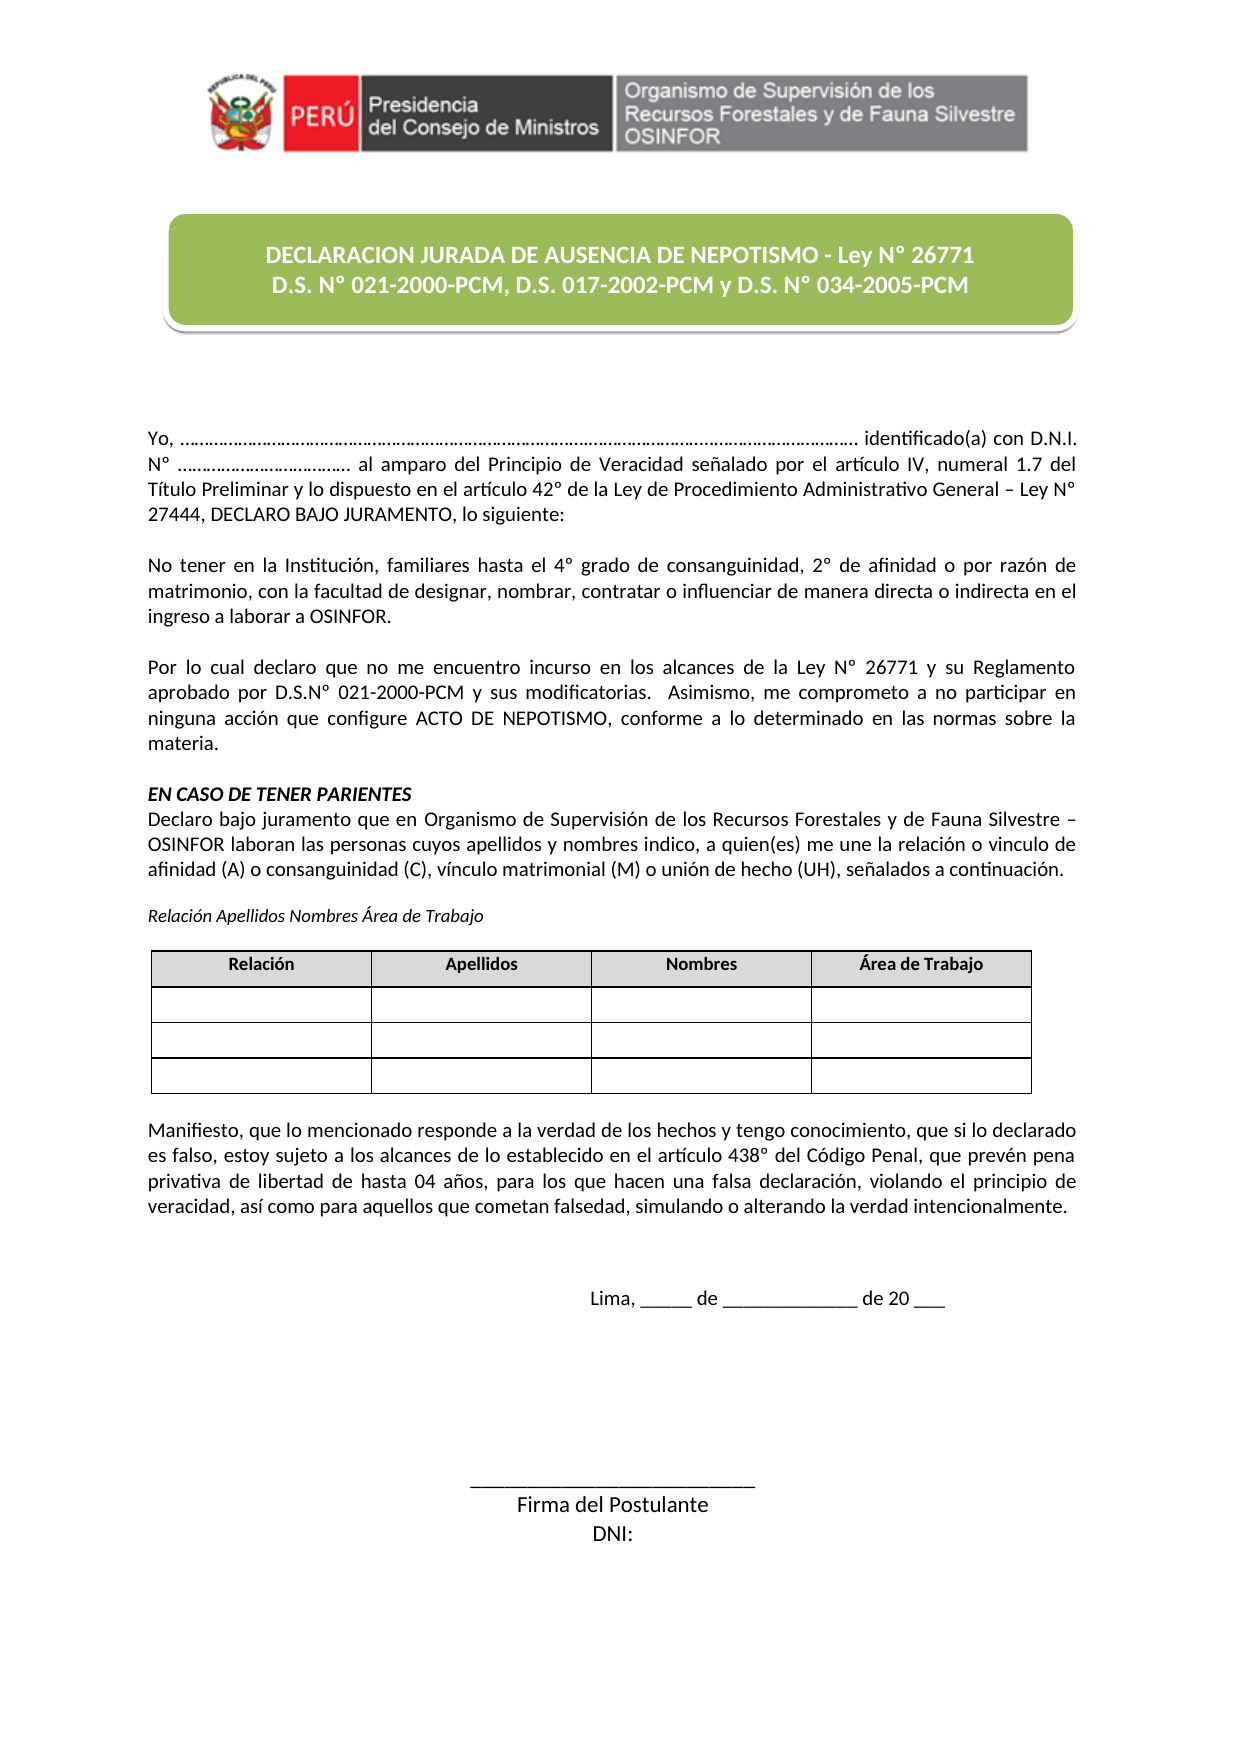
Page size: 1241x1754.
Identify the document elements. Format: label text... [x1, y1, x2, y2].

text Manifiesto, que lo mencionado responde a la verdad de los hechos y tengo conocimiento, que si lo declarado es falso, estoy sujeto a los alcances de lo establecido en el artículo 438º del Código Penal, que prevén pena privativa de libertad de hasta 04 años, para los que hacen una falsa declaración, violando el principio de veracidad, así como para aquellos que cometan falsedad, simulando o alterando la verdad intencionalmente. [148, 1117, 1078, 1219]
text Por lo cual declaro que no me encuentro incurso en los alcances de º 26771 y su Reglamento aprobado por D.S.Nº 021-2000-PCM y sus modificatorias. Asimismo, me comprometo a no participar en ninguna acción que configure ACTO DE NEPOTISMO, conforme a lo determinado en las normas sobre la materia. [148, 654, 1078, 756]
table_cell [812, 1059, 1031, 1092]
table_cell [372, 988, 591, 1021]
table_cell [372, 1059, 591, 1092]
text Lima, _____ de _____________ de 20 ___ [590, 1285, 1078, 1310]
table_header Relación [152, 952, 371, 986]
table_header Nombres [592, 952, 811, 986]
text No tener en la Institución, familiares hasta el 4º grado de consanguinidad, 2º de afinidad o por razón de matrimonio, con la facultad de designar, nombrar, contratar o influenciar de manera directa o indirecta en el ingreso a laborar a OSINFOR. [148, 552, 1078, 629]
table_cell [592, 988, 811, 1021]
table_header Apellidos [372, 952, 591, 986]
table_cell [592, 1059, 811, 1092]
table_cell [372, 1023, 591, 1057]
text Firma del Postulante [148, 1491, 1078, 1519]
text _________________________ [148, 1463, 1078, 1491]
picture [171, 59, 1057, 168]
table_cell [812, 988, 1031, 1021]
table_cell [152, 988, 371, 1021]
table_cell [152, 1023, 371, 1057]
text Relación Apellidos Nombres Área de Trabajo [148, 904, 1078, 927]
table_cell [152, 1059, 371, 1092]
table_header Área de Trabajo [812, 952, 1031, 986]
text Declaro bajo juramento que en Organismo de Supervisión de los Recursos Forestales y de Fauna Silvestre – OSINFOR laboran las personas cuyos apellidos y nombres indico, a quien(es) me une la relación o vinculo de afinidad (A) o consanguinidad (C), vínculo matrimonial (M) o unión de hecho (UH), señalados a continuación. [148, 807, 1078, 882]
table_cell [812, 1023, 1031, 1057]
text DNI: [148, 1519, 1078, 1547]
text Yo, ………………………………………………………………………….……………………..………………………… identificado(a) con D.N.I. Nº ……………………………… al amparo del Principio de Veracidad señalado por el artículo IV, numeral 1.7 del Título Preliminar y lo dispuesto en el artículo 42º de la Ley de Procedimiento Administrativo General – Ley Nº 27444, DECLARO BAJO JURAMENTO, lo siguiente: [148, 425, 1078, 527]
table_cell [592, 1023, 811, 1057]
text EN CASO DE TENER PARIENTES [148, 781, 1078, 807]
